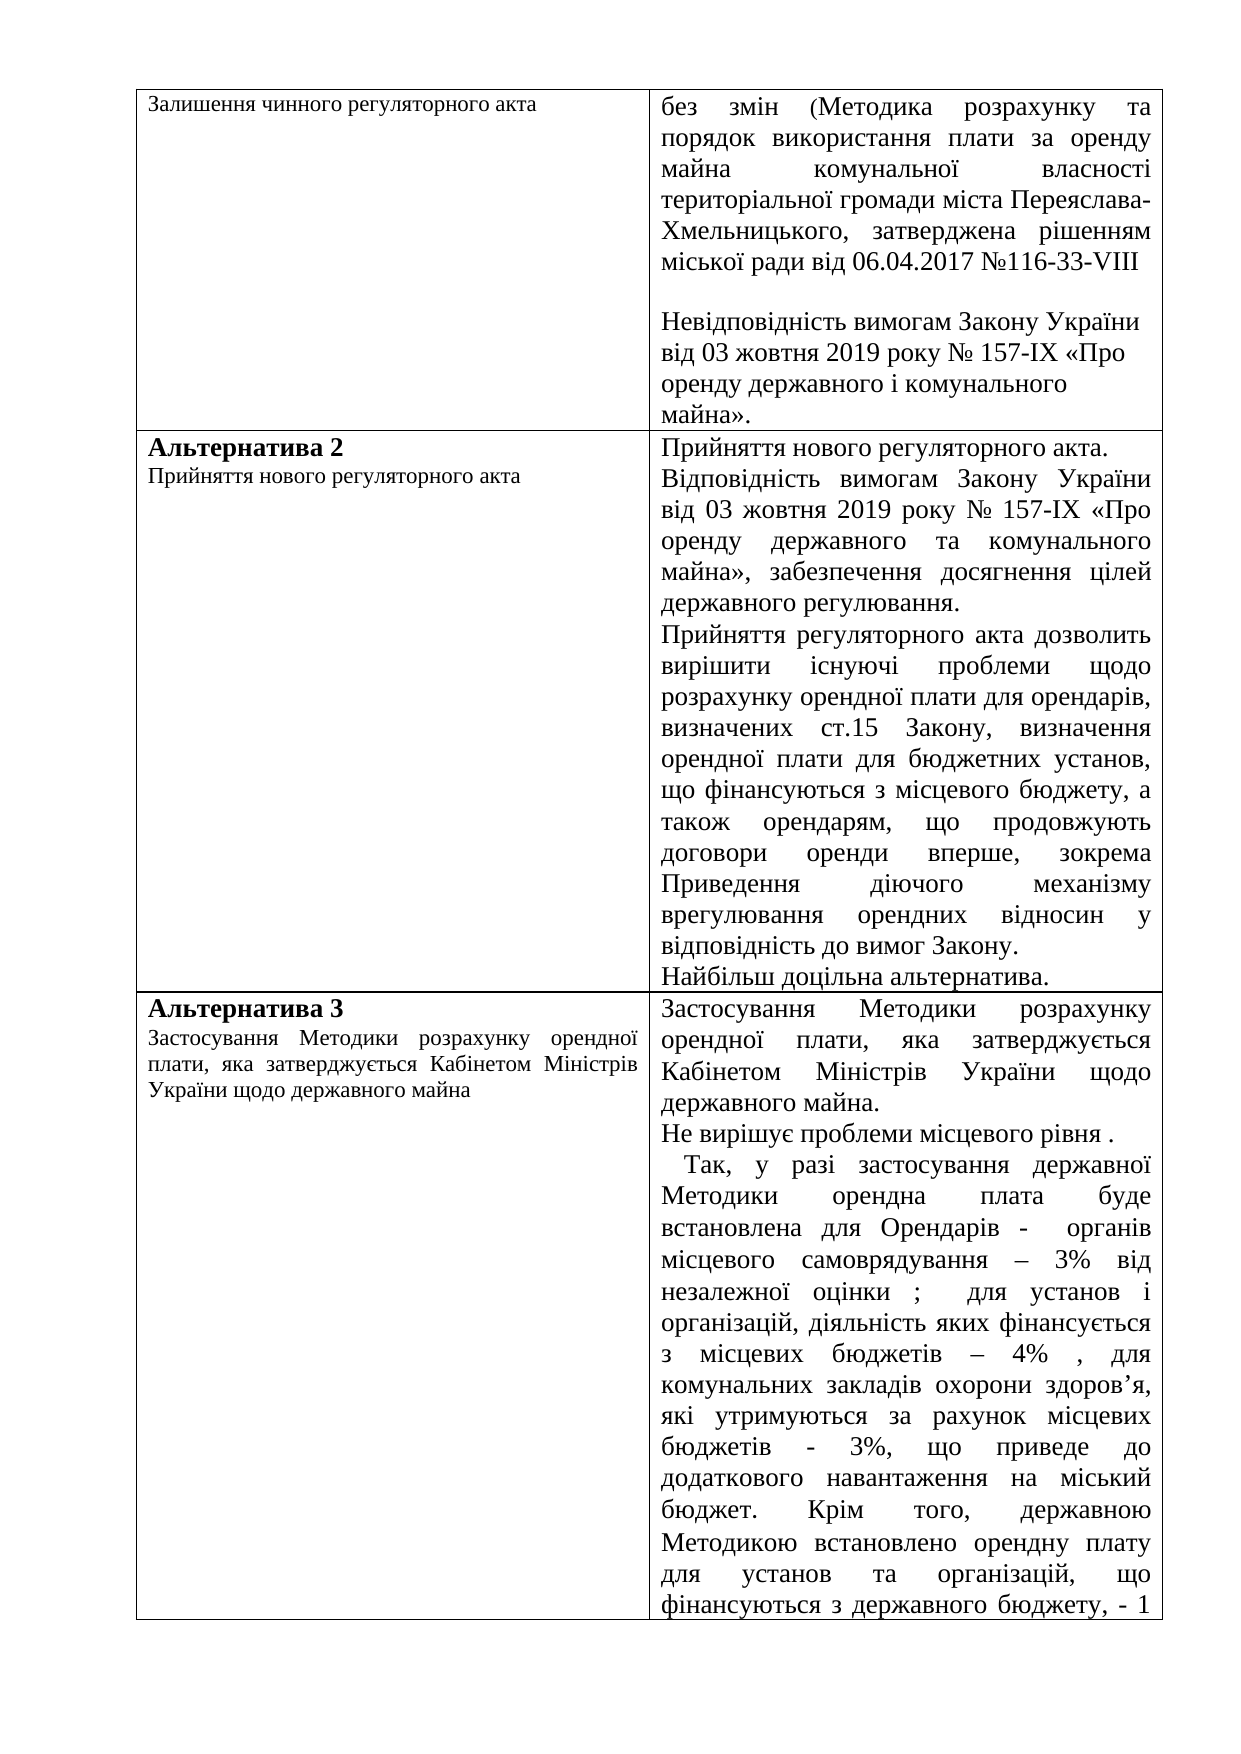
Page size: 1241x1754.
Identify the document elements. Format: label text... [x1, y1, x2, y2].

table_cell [650, 90, 1162, 430]
table_cell Прийняття нового регуляторного акта. Відповідність вимогам Закону України від 03 жовтня 2019 року № 157-ІХ «Про оренду державного та комунального майна», забезпечення досягнення цілей державного регулювання. Прийняття регуляторного акта дозволить вирішити існуючі проблеми щодо розрахунку орендної плати для орендарів, визначених ст.15 Закону, визначення орендної плати для бюджетних установ, що фінансуються з місцевого бюджету, а також орендарям, що продовжують договори оренди вперше, зокрема Приведення діючого механізму врегулювання орендних відносин у відповідність до вимог Закону. Найбільш доцільна альтернатива. [650, 431, 1162, 991]
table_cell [137, 90, 649, 430]
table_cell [650, 993, 1162, 1619]
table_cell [137, 993, 649, 1619]
table_cell Альтернатива 2 Прийняття нового регуляторного акта [137, 431, 649, 991]
